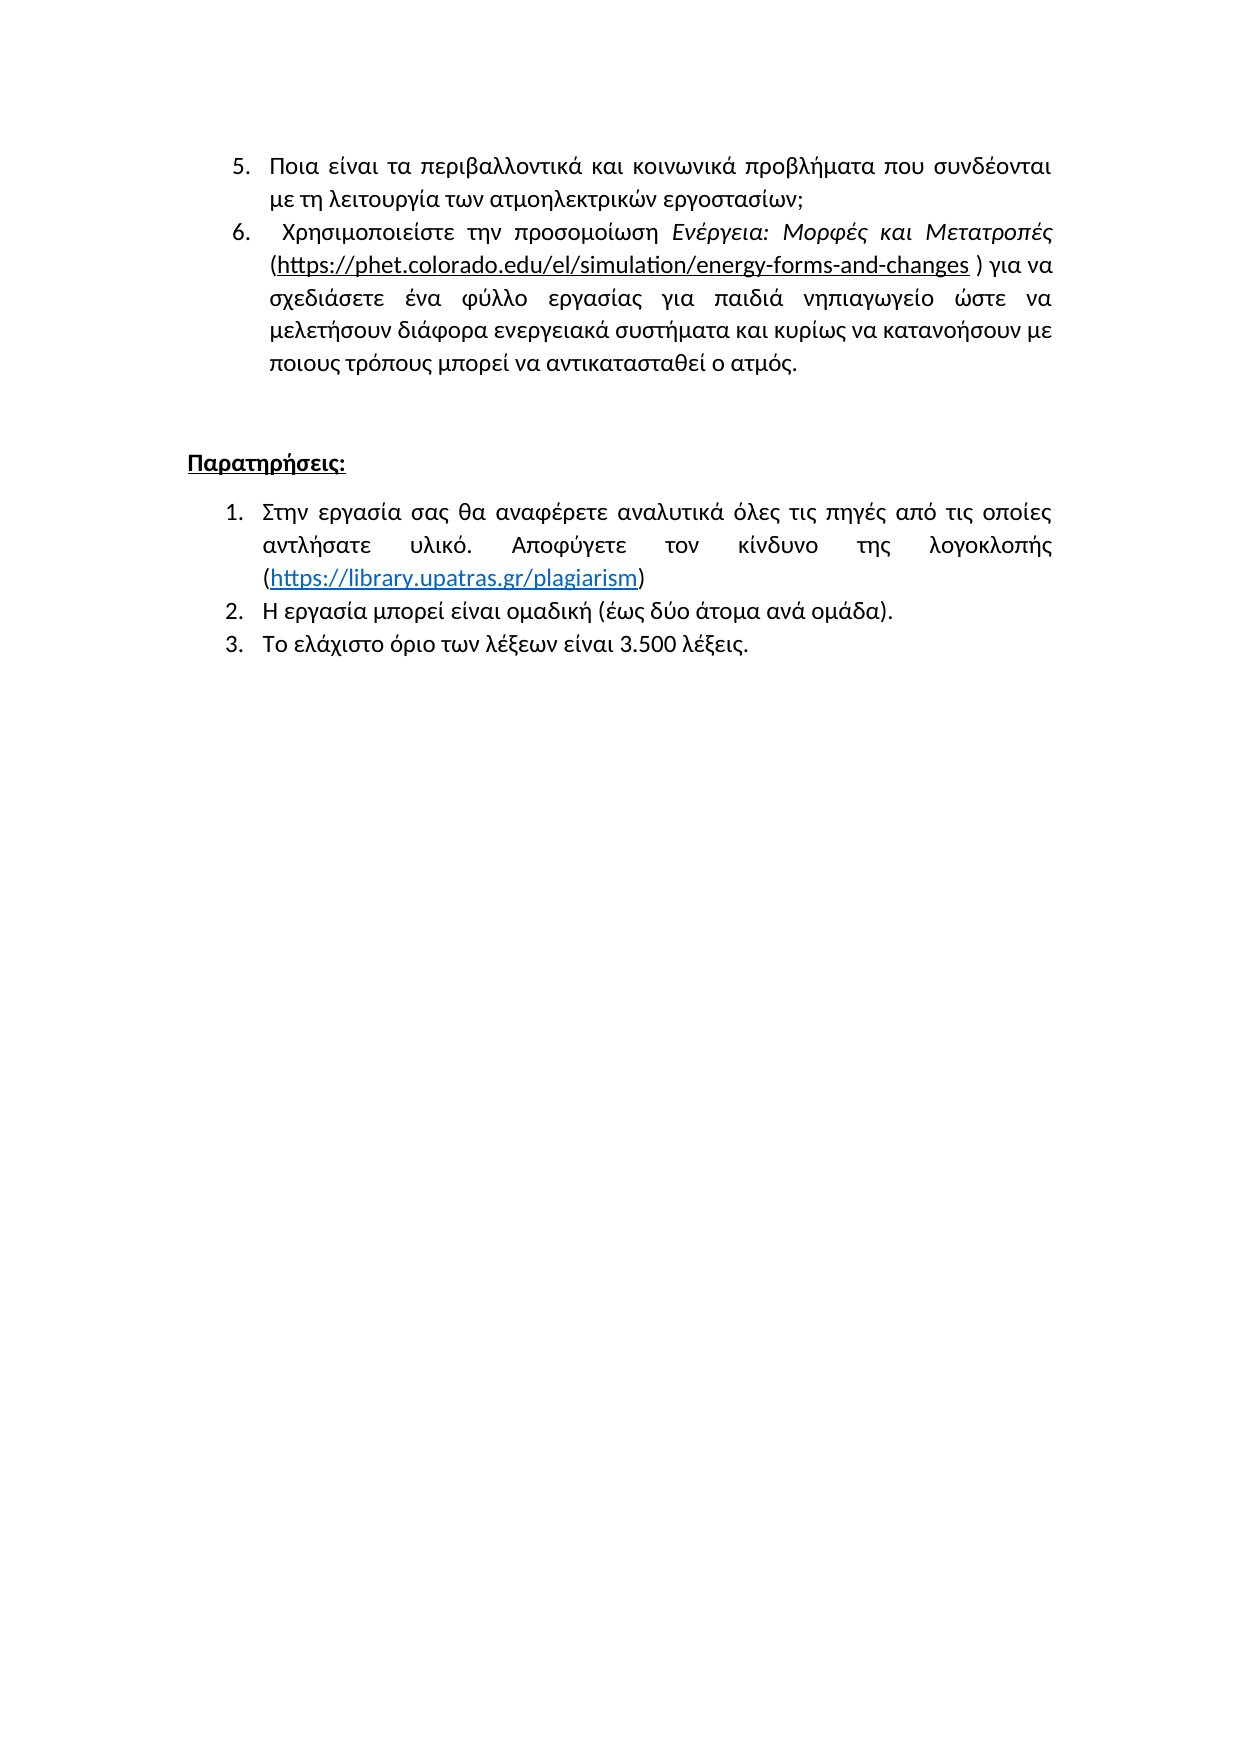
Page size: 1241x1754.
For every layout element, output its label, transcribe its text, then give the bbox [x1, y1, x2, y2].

text Παρατηρήσεις: [187, 447, 1053, 477]
list Το ελάχιστο όριο των λέξεων είναι 3.500 λέξεις. [225, 628, 1053, 658]
list Στην εργασία σας θα αναφέρετε αναλυτικά όλες τις πηγές από τις οποίες αντλήσατε υλικό. Αποφύγετε τον κίνδυνο της λογοκλοπής (https://library.upatras.gr/plagiarism) [225, 496, 1053, 593]
list Ποια είναι τα περιβαλλοντικά και κοινωνικά προβλήματα που συνδέονται με τη λειτουργία των ατμοηλεκτρικών εργοστασίων; [232, 150, 1053, 213]
list Χρησιμοποιείστε την προσομοίωση Ενέργεια: Μορφές και Μετατροπές (https://phet.colorado.edu/el/simulation/energy-forms-and-changes ) για να σχεδιάσετε ένα φύλλο εργασίας για παιδιά νηπιαγωγείο ώστε να μελετήσουν διάφορα ενεργειακά συστήματα και κυρίως να κατανοήσουν με ποιους τρόπους μπορεί να αντικατασταθεί ο ατμός. [232, 216, 1053, 378]
list Η εργασία μπορεί είναι ομαδική (έως δύο άτομα ανά ομάδα). [225, 595, 1053, 626]
